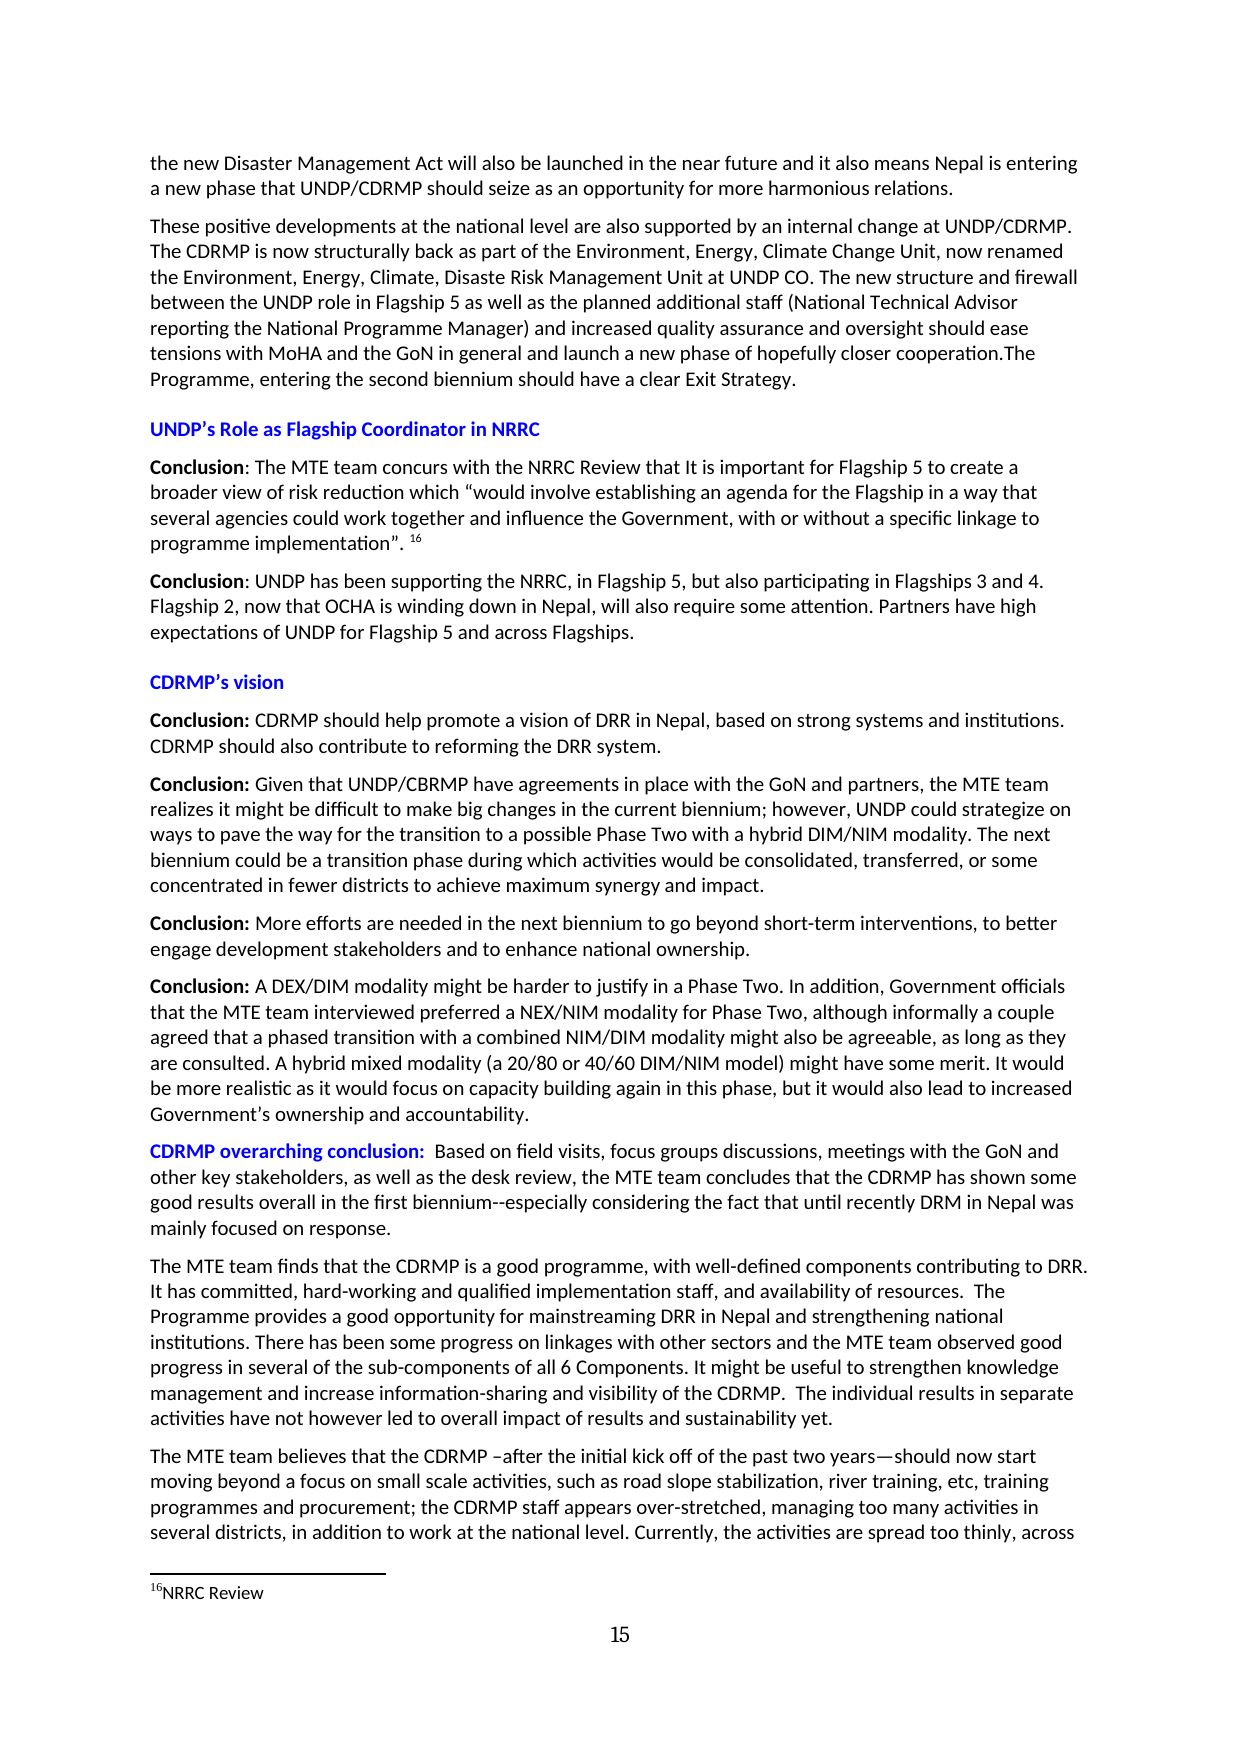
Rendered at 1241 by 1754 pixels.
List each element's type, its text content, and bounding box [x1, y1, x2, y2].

text CDRMP’s vision [150, 669, 1090, 695]
text UNDP’s Role as Flagship Coordinator in NRRC [150, 416, 1090, 442]
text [150, 150, 1090, 201]
text Conclusion: UNDP has been supporting the NRRC, in Flagship 5, but also participating in Flagships 3 and 4. Flagship 2, now that OCHA is winding down in Nepal, will also require some attention. Partners have high expectations of UNDP for Flagship 5 and across Flagships. [150, 568, 1090, 644]
text Conclusion: More efforts are needed in the next biennium to go beyond short-term interventions, to better engage development stakeholders and to enhance national ownership. [150, 910, 1090, 961]
text The MTE team finds that the CDRMP is a good programme, with well-defined components contributing to DRR. It has committed, hard-working and qualified implementation staff, and availability of resources. The Programme provides a good opportunity for mainstreaming DRR in Nepal and strengthening national institutions. There has been some progress on linkages with other sectors and the MTE team observed good progress in several of the sub-components of all 6 Components. It might be useful to strengthen knowledge management and increase information-sharing and visibility of the CDRMP. The individual results in separate activities have not however led to overall impact of results and sustainability yet. [150, 1253, 1090, 1431]
text CDRMP overarching conclusion: Based on field visits, focus groups discussions, meetings with the GoN and other key stakeholders, as well as the desk review, the MTE team concludes that the CDRMP has shown some good results overall in the first biennium--especially considering the fact that until recently DRM in Nepal was mainly focused on response. [150, 1139, 1090, 1240]
text Conclusion: A DEX/DIM modality might be harder to justify in a Phase Two. In addition, Government officials that the MTE team interviewed preferred a NEX/NIM modality for Phase Two, although informally a couple agreed that a phased transition with a combined NIM/DIM modality might also be agreeable, as long as they are consulted. A hybrid mixed modality (a 20/80 or 40/60 DIM/NIM model) might have some merit. It would be more realistic as it would focus on capacity building again in this phase, but it would also lead to increased Government’s ownership and accountability. [150, 974, 1090, 1126]
text These positive developments at the national level are also supported by an internal change at UNDP/CDRMP. The CDRMP is now structurally back as part of the Environment, Energy, Climate Change Unit, now renamed the Environment, Energy, Climate, Disaste Risk Management Unit at UNDP CO. The new structure and firewall between the UNDP role in Flagship 5 as well as the planned additional staff (National Technical Advisor reporting the National Programme Manager) and increased quality assurance and oversight should ease tensions with MoHA and the GoN in general and launch a new phase of hopefully closer cooperation.The Programme, entering the second biennium should have a clear Exit Strategy. [150, 213, 1090, 391]
text Conclusion: CDRMP should help promote a vision of DRR in Nepal, based on strong systems and institutions. CDRMP should also contribute to reforming the DRR system. [150, 707, 1090, 758]
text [150, 1443, 1090, 1545]
text Conclusion: Given that UNDP/CBRMP have agreements in place with the GoN and partners, the MTE team realizes it might be difficult to make big changes in the current biennium; however, UNDP could strategize on ways to pave the way for the transition to a possible Phase Two with a hybrid DIM/NIM modality. The next biennium could be a transition phase during which activities would be consolidated, transferred, or some concentrated in fewer districts to achieve maximum synergy and impact. [150, 771, 1090, 898]
text Conclusion: The MTE team concurs with the NRRC Review that It is important for Flagship 5 to create a broader view of risk reduction which “would involve establishing an agenda for the Flagship in a way that several agencies could work together and influence the Government, with or without a specific linkage to programme implementation”. [150, 454, 1090, 556]
